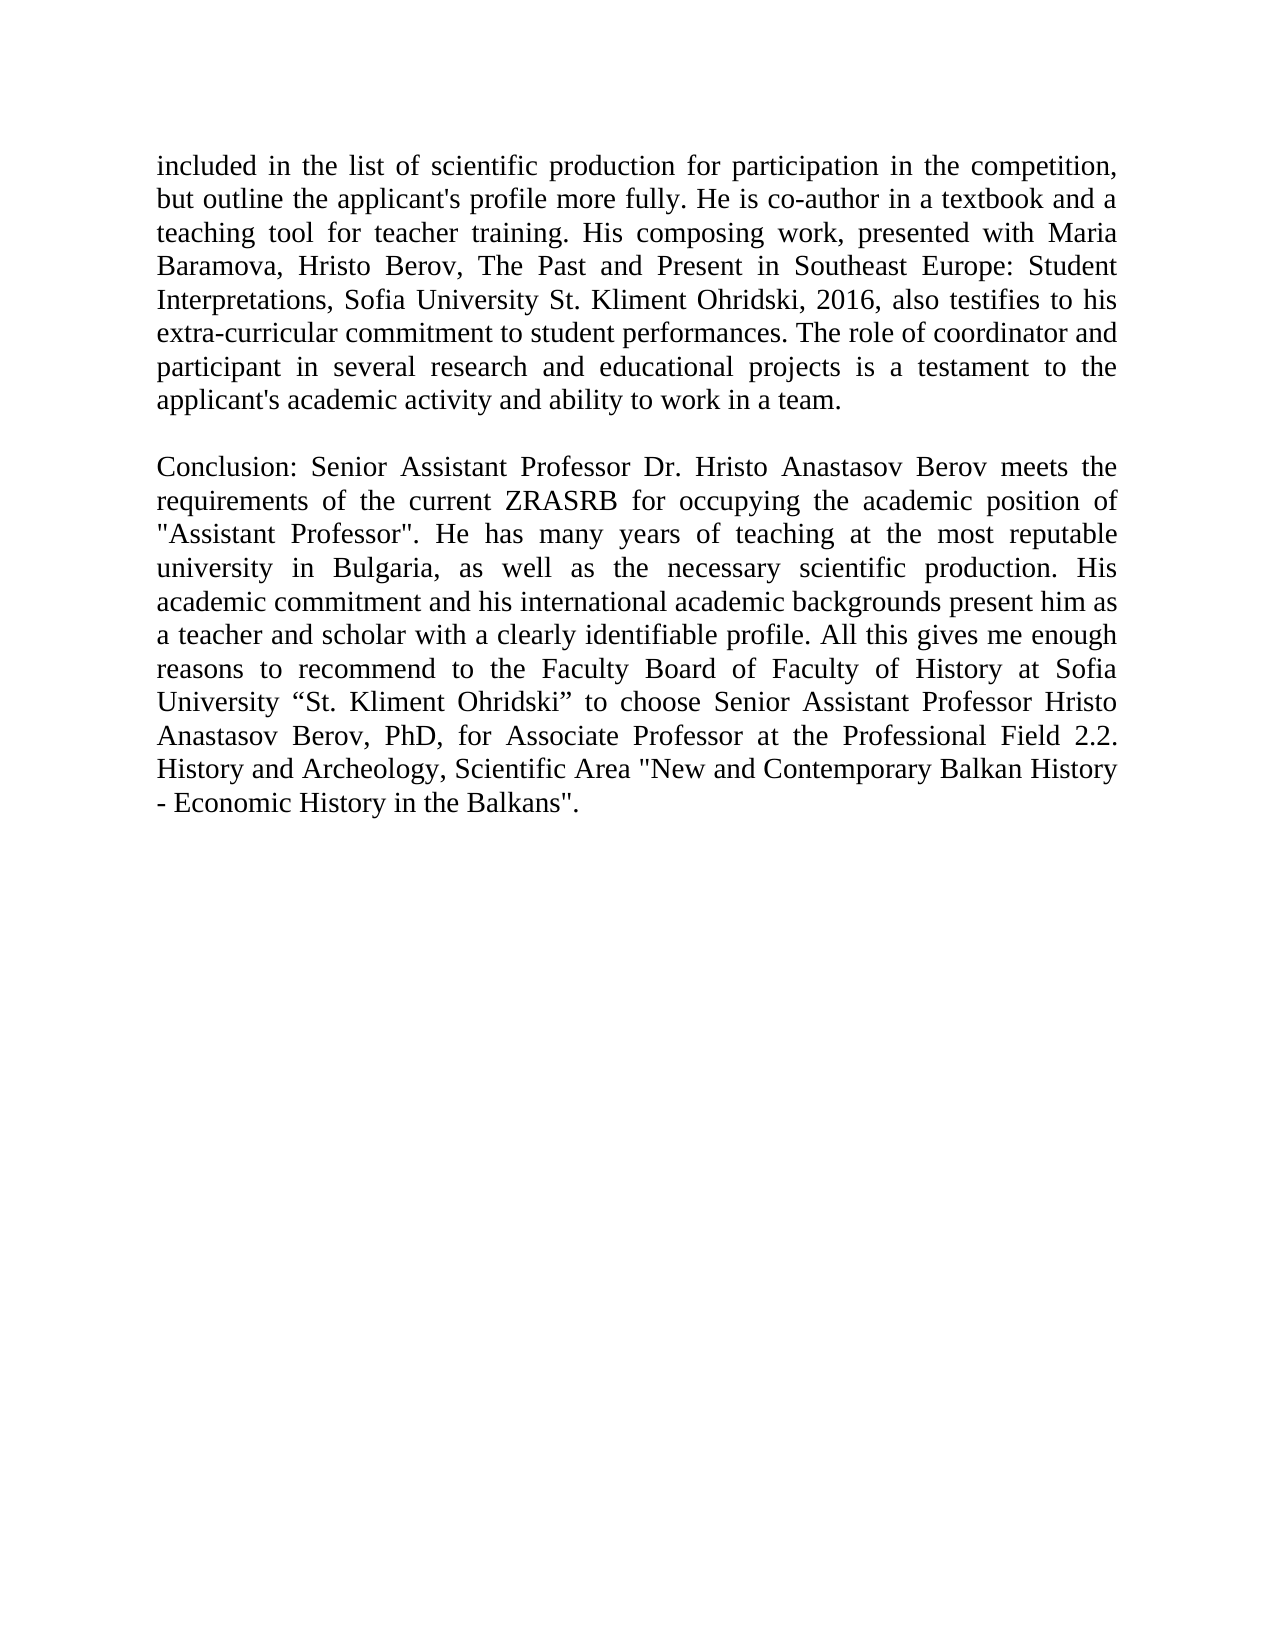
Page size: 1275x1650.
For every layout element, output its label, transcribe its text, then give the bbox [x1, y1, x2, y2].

text Conclusion: Senior Assistant Professor Dr. Hristo Anastasov Berov meets the requirements of the current ZRASRB for occupying the academic position of "Assistant Professor". He has many years of teaching at the most reputable university in Bulgaria, as well as the necessary scientific production. His academic commitment and his international academic backgrounds present him as a teacher and scholar with a clearly identifiable profile. All this gives me enough reasons to recommend to the Faculty Board of Faculty of History at Sofia University “St. Kliment Ohridski” to choose Senior Assistant Professor Hristo Anastasov Berov, PhD, for Associate Professor at the Professional Field 2.2. History and Archeology, Scientific Area "New and Contemporary Balkan History - Economic History in the Balkans". [156, 449, 1118, 818]
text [156, 148, 1118, 416]
